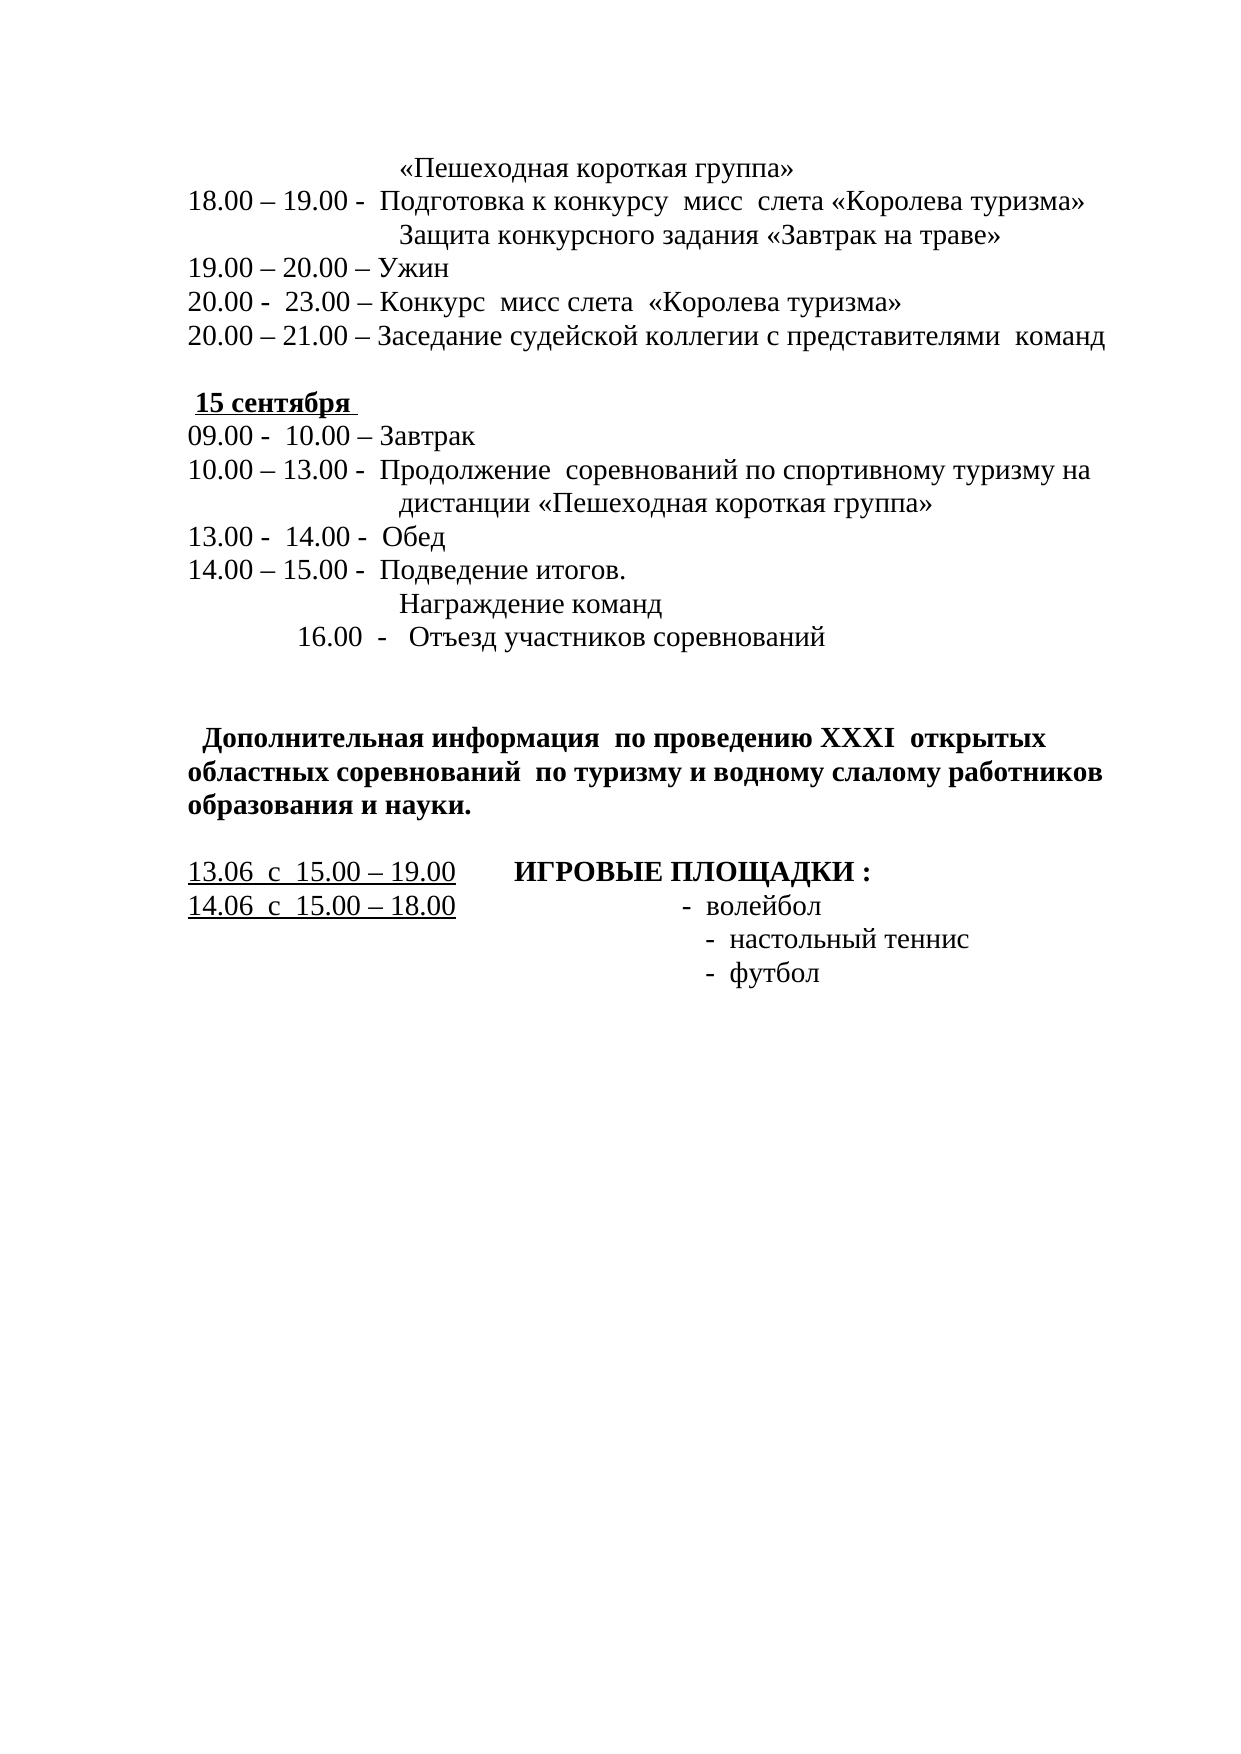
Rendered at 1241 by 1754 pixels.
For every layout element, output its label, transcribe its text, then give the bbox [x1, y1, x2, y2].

text 10.00 – 13.00 - Продолжение соревнований по спортивному туризму на [187, 452, 1211, 485]
text 14.06 с 15.00 – 18.00 - волейбол [187, 888, 1167, 921]
text - настольный теннис [187, 921, 1167, 955]
text 18.00 – 19.00 - Подготовка к конкурсу мисс слета «Королева туризма» [187, 183, 1211, 217]
text 20.00 – 21.00 – Заседание судейской коллегии с представителями команд [187, 318, 1211, 351]
text 09.00 - 10.00 – Завтрак [187, 418, 1211, 452]
text 13.00 - 14.00 - Обед [187, 519, 1211, 552]
text 16.00 - Отъезд участников соревнований [187, 619, 1211, 653]
text 14.00 – 15.00 - Подведение итогов. [187, 552, 1211, 586]
text - футбол [187, 955, 1167, 988]
text 15 сентября [187, 385, 1211, 418]
text дистанции «Пешеходная короткая группа» [187, 485, 1211, 519]
text Дополнительная информация по проведению ХХХI открытых областных соревнований по туризму и водному слалому работников образования и науки. [187, 720, 1167, 821]
text 20.00 - 23.00 – Конкурс мисс слета «Королева туризма» [187, 284, 1211, 318]
text Защита конкурсного задания «Завтрак на траве» [187, 217, 1211, 251]
text Награждение команд [187, 586, 1211, 619]
text «Пешеходная короткая группа» [187, 150, 1211, 183]
text 19.00 – 20.00 – Ужин [187, 251, 1211, 284]
text 13.06 с 15.00 – 19.00 ИГРОВЫЕ ПЛОЩАДКИ : [187, 854, 1167, 888]
